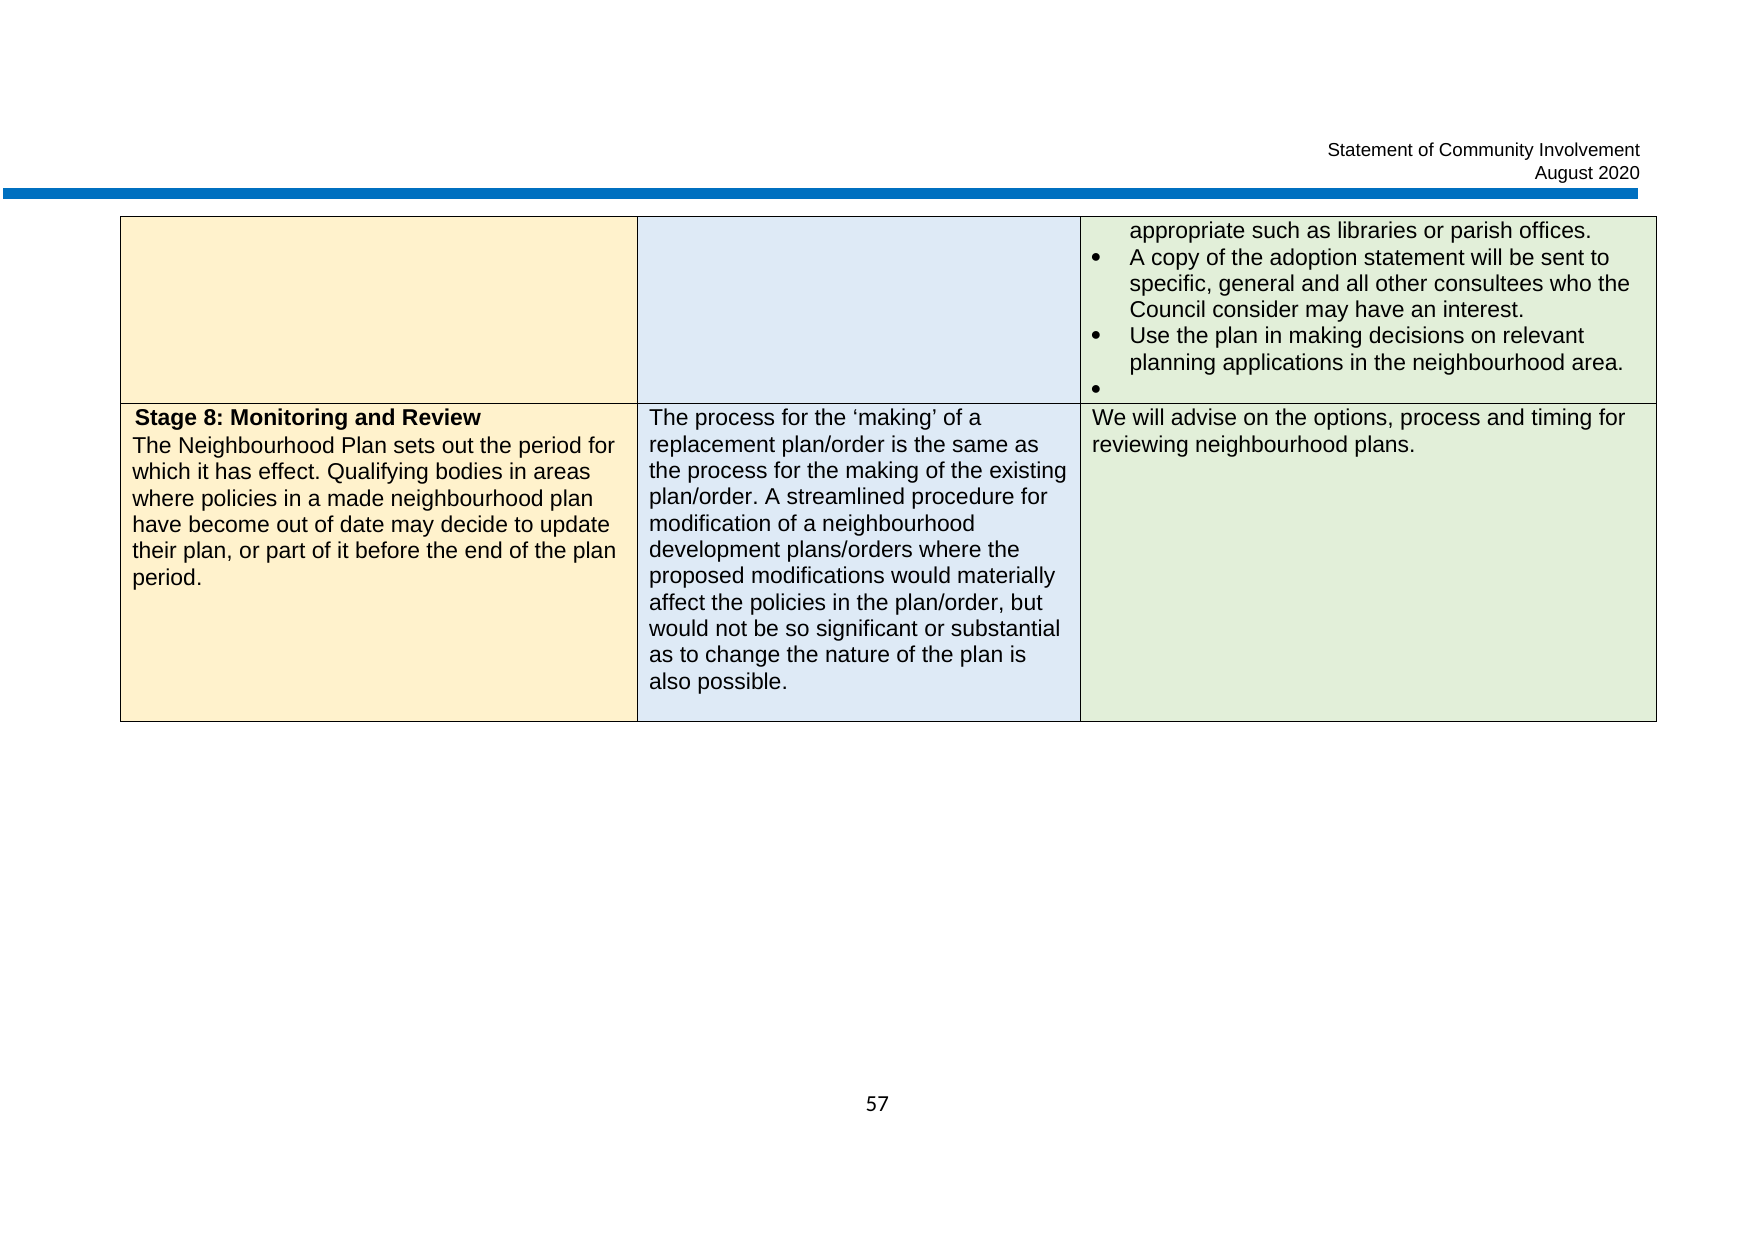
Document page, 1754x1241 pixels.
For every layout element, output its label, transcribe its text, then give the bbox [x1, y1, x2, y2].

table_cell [1081, 217, 1656, 403]
table_cell We will advise on the options, process and timing for reviewing neighbourhood plans. [1081, 404, 1656, 721]
table_cell The process for the ‘making’ of a replacement plan/order is the same as the process for the making of the existing plan/order. A streamlined procedure for modification of a neighbourhood development plans/orders where the proposed modifications would materially affect the policies in the plan/order, but would not be so significant or substantial as to change the nature of the plan is also possible. [638, 404, 1080, 721]
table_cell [121, 217, 637, 403]
table_cell [638, 217, 1080, 403]
table_cell Stage 8: Monitoring and Review The Neighbourhood Plan sets out the period for which it has effect. Qualifying bodies in areas where policies in a made neighbourhood plan have become out of date may decide to update their plan, or part of it before the end of the plan period. [121, 404, 637, 721]
